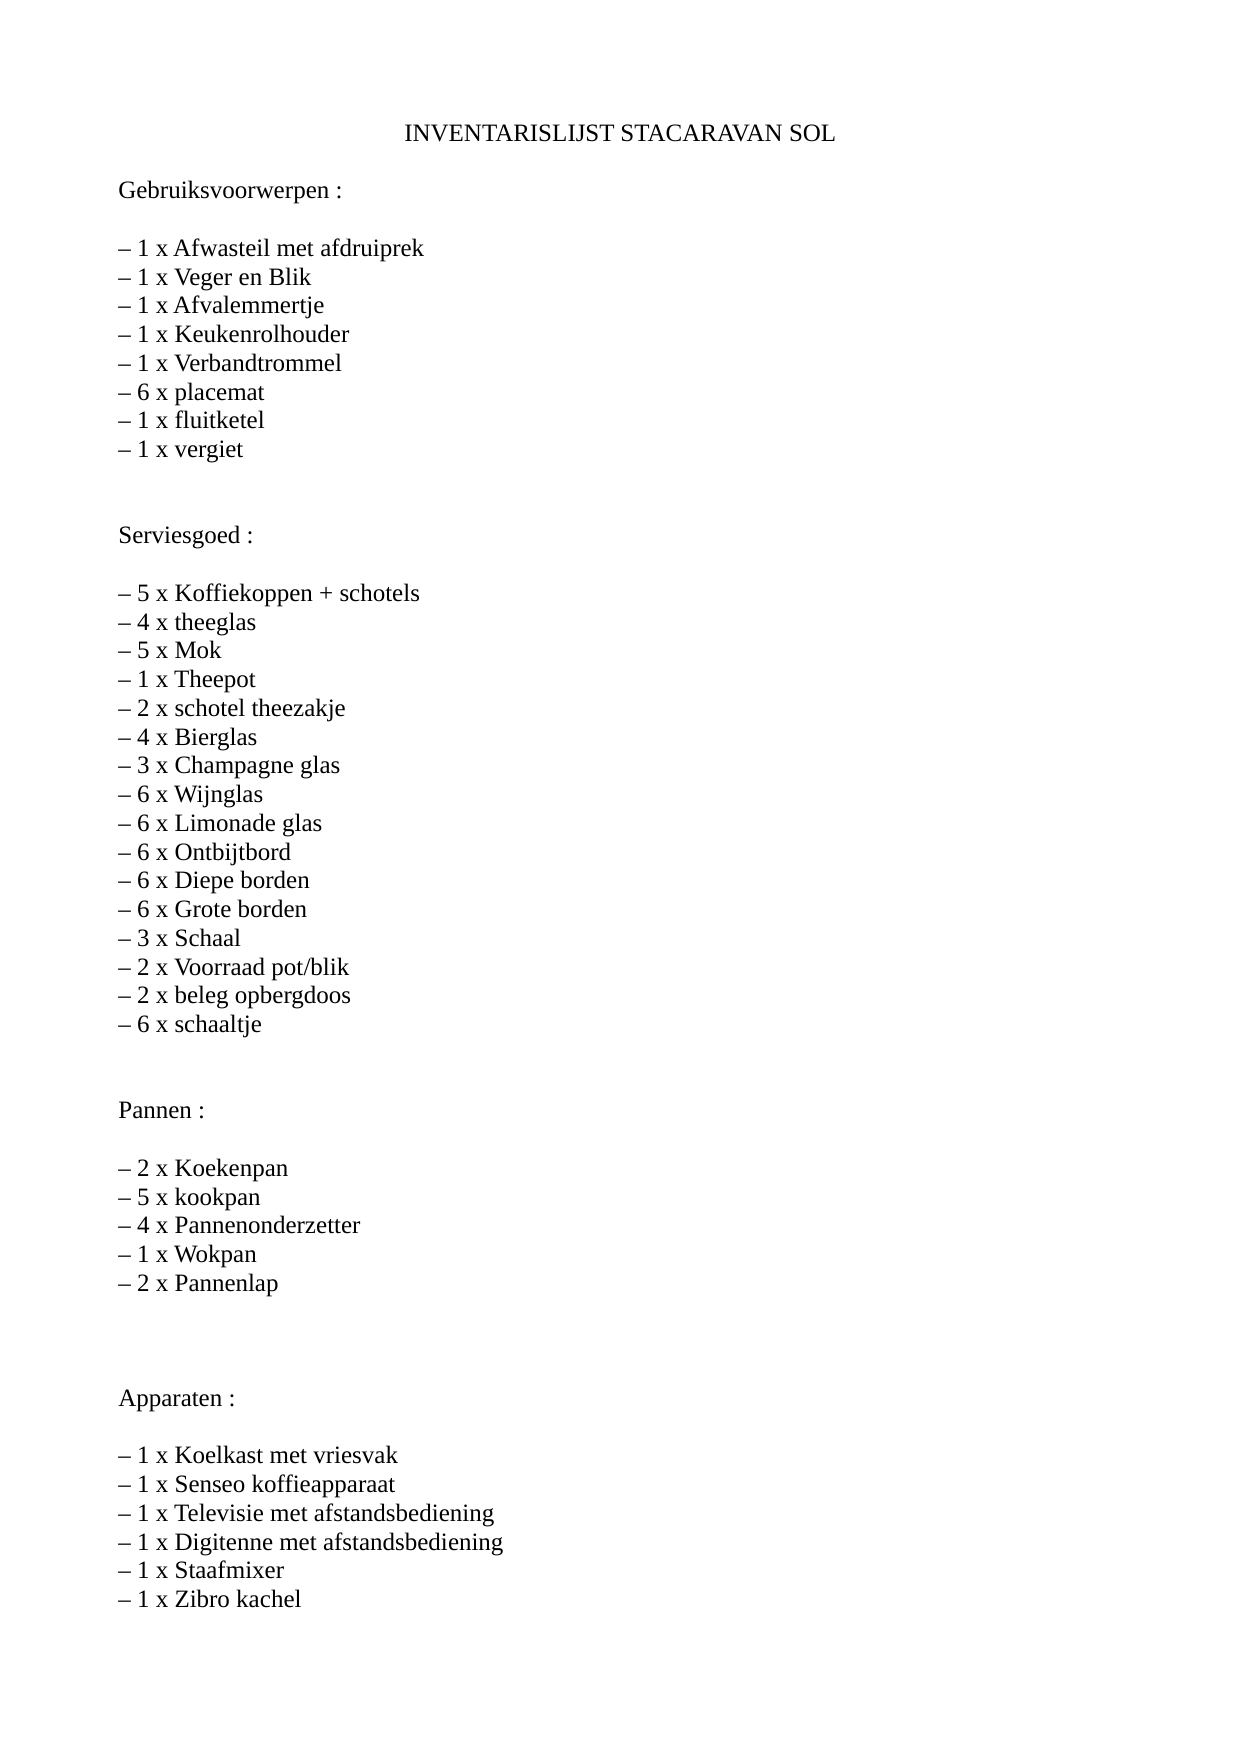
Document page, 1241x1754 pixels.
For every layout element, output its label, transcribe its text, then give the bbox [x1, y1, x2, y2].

text – 1 x Digitenne met afstandsbediening [118, 1527, 1122, 1556]
text – 1 x Televisie met afstandsbediening [118, 1498, 1122, 1527]
text – 1 x Theepot [118, 664, 1122, 693]
text – 5 x Mok [118, 636, 1122, 664]
text – 1 x Staafmixer [118, 1556, 1122, 1584]
text – 3 x Schaal [118, 923, 1122, 952]
text Gebruiksvoorwerpen : [118, 176, 1122, 204]
text – 2 x Pannenlap [118, 1268, 1122, 1297]
text – 2 x Voorraad pot/blik [118, 952, 1122, 981]
text – 6 x Ontbijtbord [118, 837, 1122, 866]
text – 1 x Zibro kachel [118, 1584, 1122, 1613]
text – 1 x Senseo koffieapparaat [118, 1469, 1122, 1498]
text – 3 x Champagne glas [118, 751, 1122, 779]
text – 1 x Keukenrolhouder [118, 319, 1122, 348]
text – 6 x Wijnglas [118, 779, 1122, 808]
text – 1 x Afwasteil met afdruiprek [118, 233, 1122, 262]
text – 5 x Koffiekoppen + schotels [118, 578, 1122, 607]
text Pannen : [118, 1096, 1122, 1124]
text – 1 x Verbandtrommel [118, 348, 1122, 377]
text – 4 x Bierglas [118, 722, 1122, 751]
text – 6 x Limonade glas [118, 808, 1122, 837]
text Apparaten : [118, 1383, 1122, 1412]
text – 1 x Koelkast met vriesvak [118, 1441, 1122, 1469]
text – 2 x Koekenpan [118, 1153, 1122, 1182]
text – 6 x Diepe borden [118, 866, 1122, 894]
text – 1 x fluitketel [118, 406, 1122, 434]
text – 6 x placemat [118, 377, 1122, 406]
text – 2 x schotel theezakje [118, 693, 1122, 722]
text – 1 x vergiet [118, 434, 1122, 463]
text – 6 x Grote borden [118, 894, 1122, 923]
text – 5 x kookpan [118, 1182, 1122, 1211]
text INVENTARISLIJST STACARAVAN SOL [118, 118, 1122, 147]
text – 1 x Wokpan [118, 1239, 1122, 1268]
text Serviesgoed : [118, 521, 1122, 549]
text – 6 x schaaltje [118, 1009, 1122, 1038]
text – 4 x theeglas [118, 607, 1122, 636]
text – 1 x Veger en Blik [118, 262, 1122, 291]
text – 4 x Pannenonderzetter [118, 1211, 1122, 1239]
text – 1 x Afvalemmertje [118, 291, 1122, 319]
text – 2 x beleg opbergdoos [118, 981, 1122, 1009]
